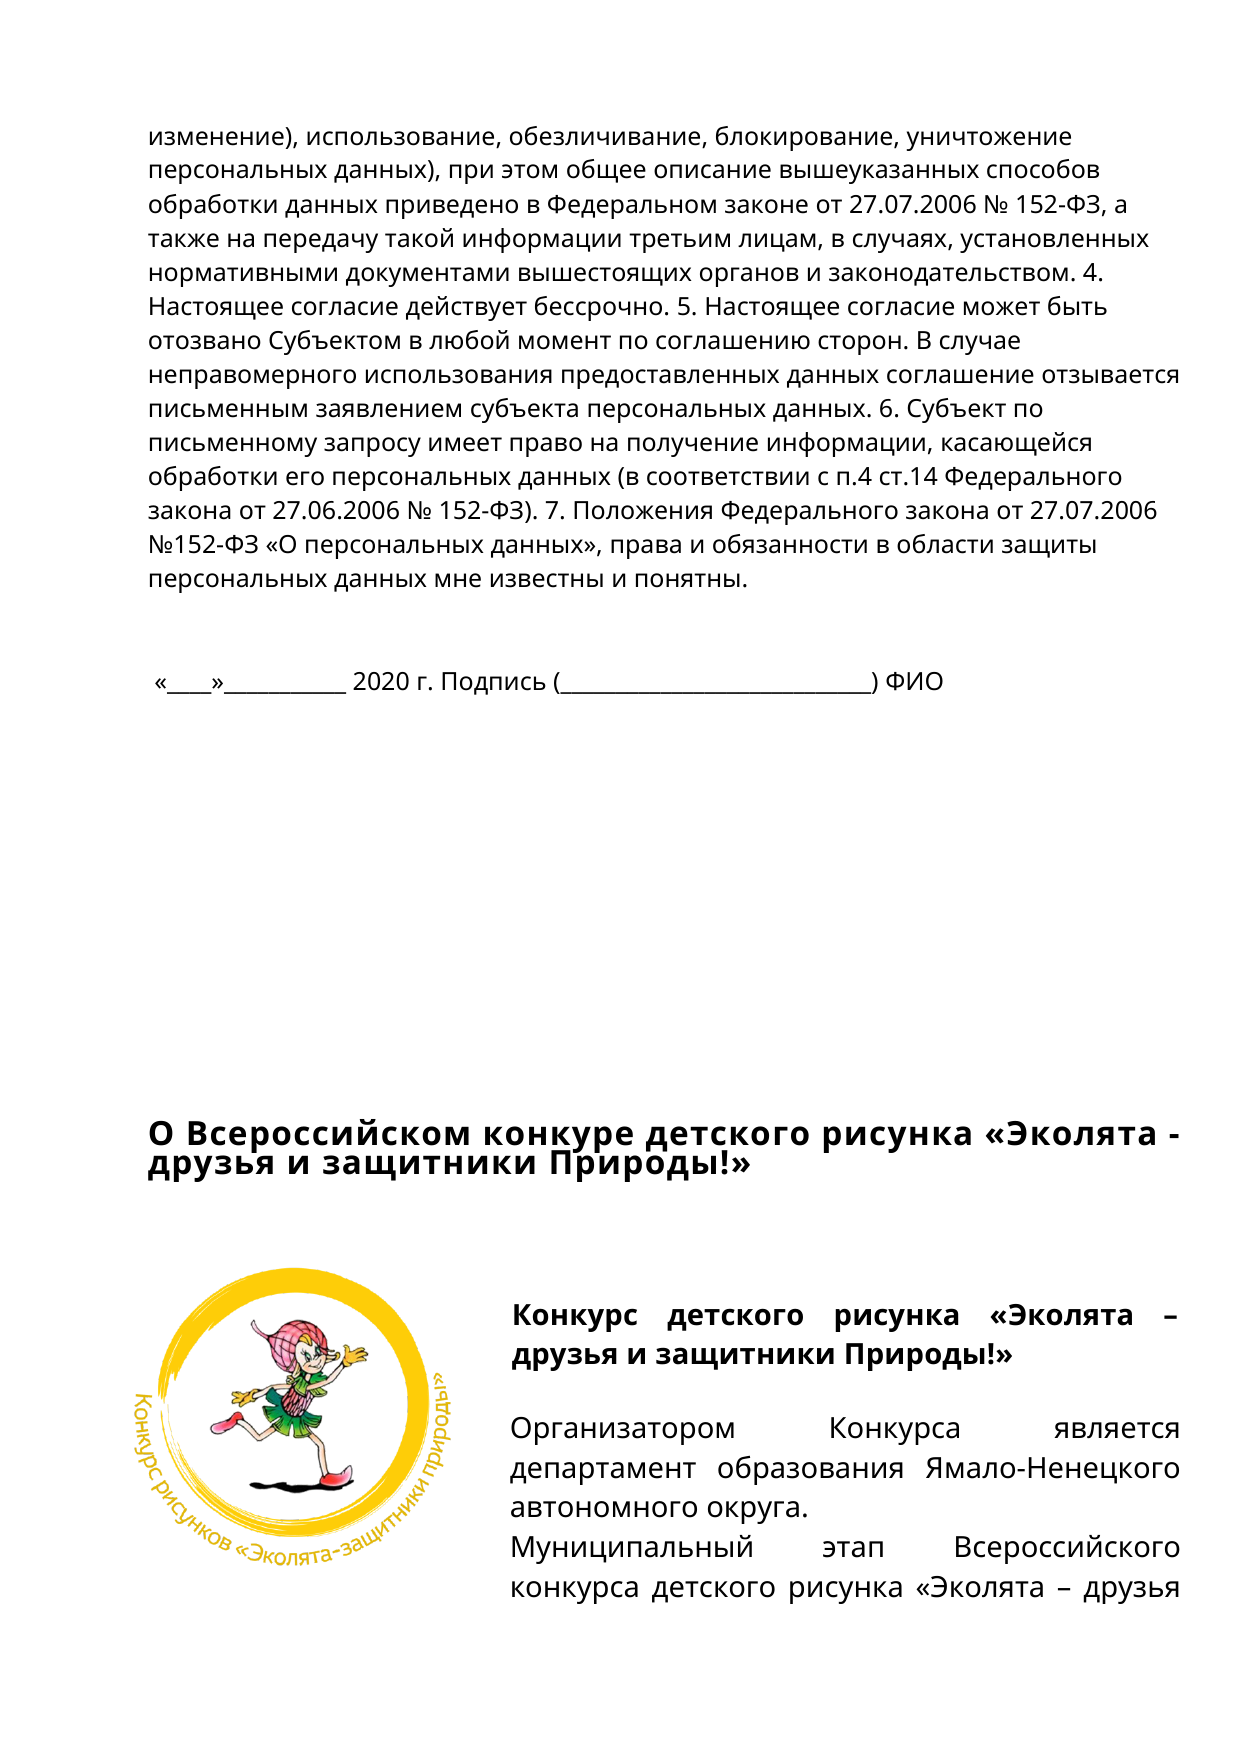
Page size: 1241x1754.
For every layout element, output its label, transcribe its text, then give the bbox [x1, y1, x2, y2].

text Организатором Конкурса является департамент образования Ямало-Ненецкого автономного округа. [491, 1407, 1181, 1526]
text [148, 118, 1181, 595]
picture [83, 1265, 491, 1576]
text «____»___________ 2020 г. Подпись (____________________________) ФИО [148, 663, 1181, 697]
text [148, 1526, 1181, 1606]
text Конкурс детского рисунка «Эколята – друзья и защитники Природы!» [150, 1254, 1179, 1373]
text О Всероссийском конкуре детского рисунка «Эколята - друзья и защитники Природы!» [148, 1123, 1181, 1181]
